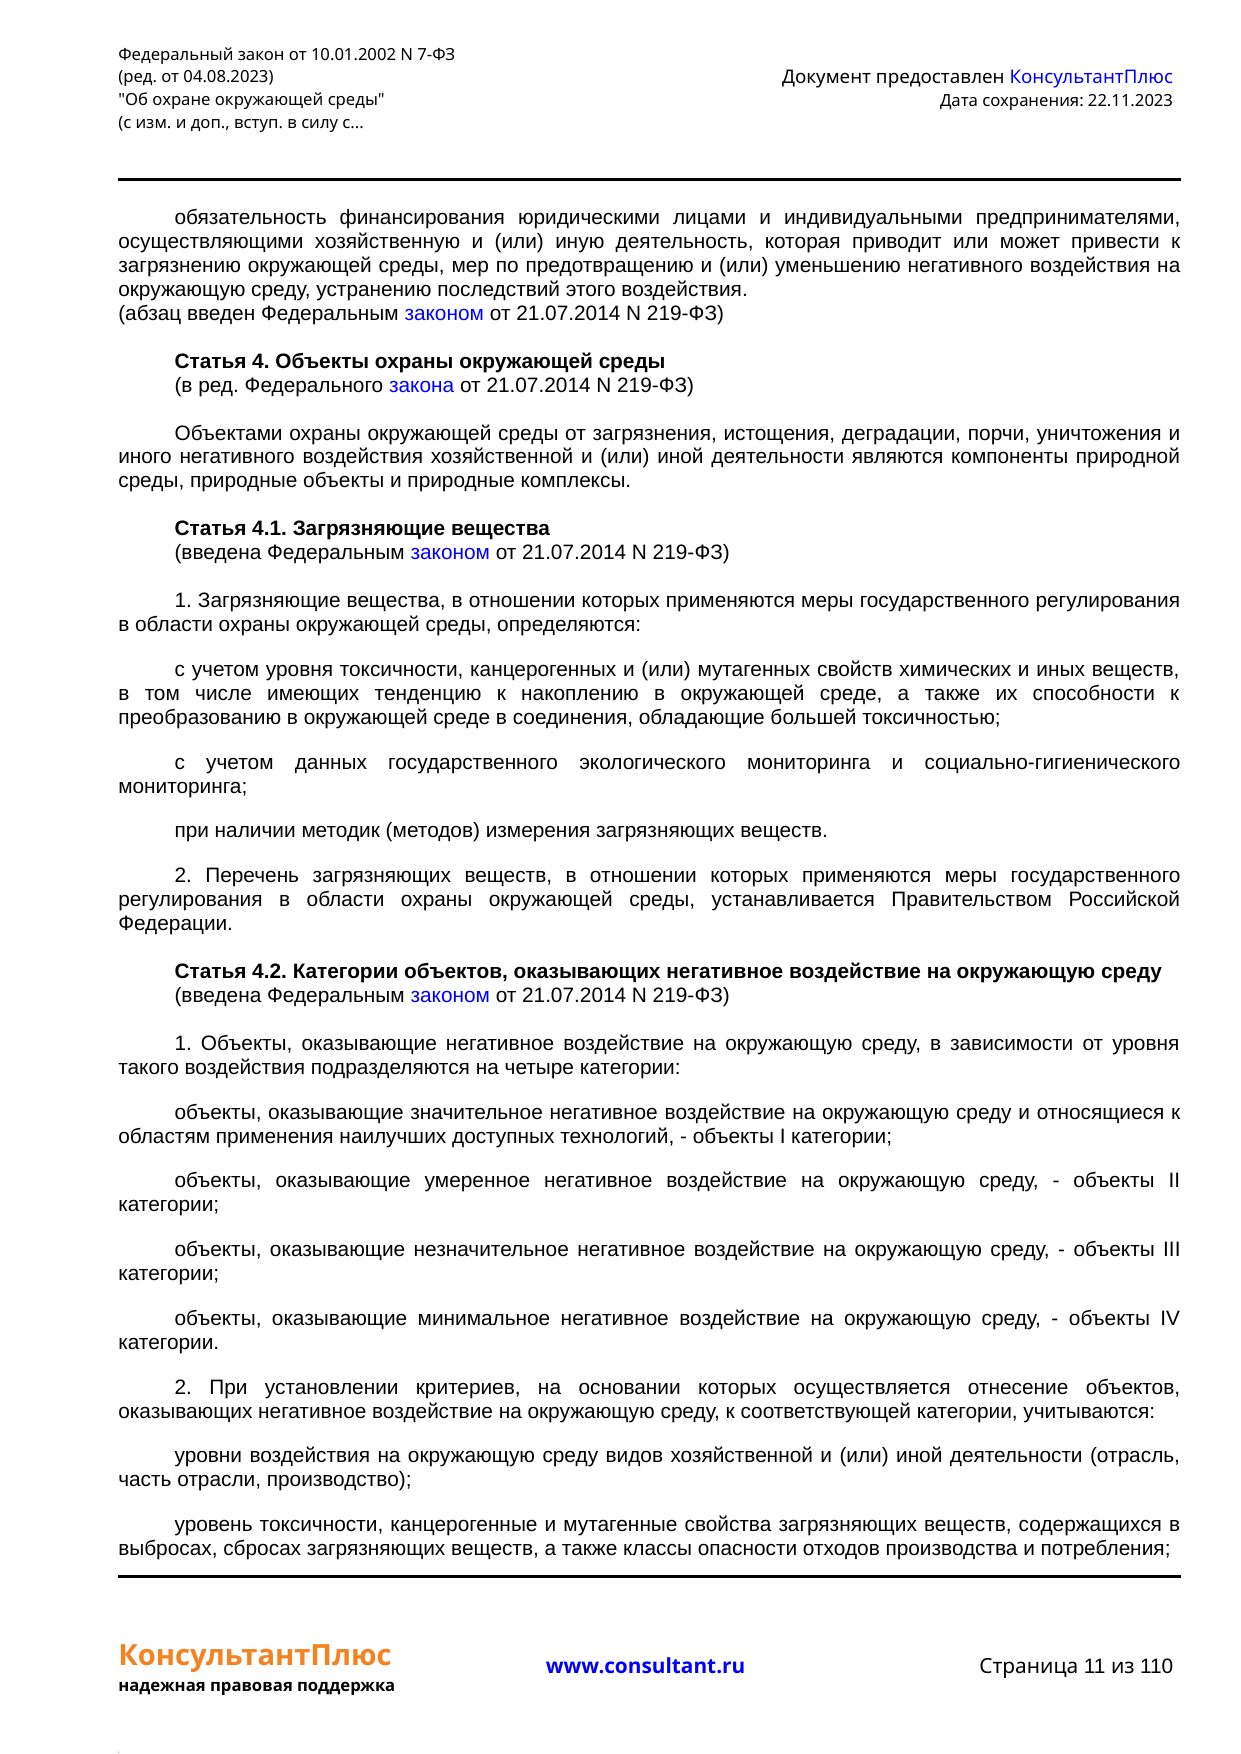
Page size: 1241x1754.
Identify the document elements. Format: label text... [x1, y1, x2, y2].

text (введена Федеральным законом от 21.07.2014 N 219-ФЗ) [118, 983, 1181, 1007]
text Объектами охраны окружающей среды от загрязнения, истощения, деградации, порчи, уничтожения и иного негативного воздействия хозяйственной и (или) иной деятельности являются компоненты природной среды, природные объекты и природные комплексы. [118, 420, 1181, 492]
text объекты, оказывающие минимальное негативное воздействие на окружающую среду, - объекты IV категории. [118, 1306, 1181, 1354]
text 1. Загрязняющие вещества, в отношении которых применяются меры государственного регулирования в области охраны окружающей среды, определяются: [118, 588, 1181, 636]
text (введена Федеральным законом от 21.07.2014 N 219-ФЗ) [118, 540, 1181, 564]
text объекты, оказывающие значительное негативное воздействие на окружающую среду и относящиеся к областям применения наилучших доступных технологий, - объекты I категории; [118, 1099, 1181, 1147]
text (абзац введен Федеральным законом от 21.07.2014 N 219-ФЗ) [118, 301, 1181, 324]
text с учетом уровня токсичности, канцерогенных и (или) мутагенных свойств химических и иных веществ, в том числе имеющих тенденцию к накоплению в окружающей среде, а также их способности к преобразованию в окружающей среде в соединения, обладающие большей токсичностью; [118, 657, 1181, 729]
text обязательность финансирования юридическими лицами и индивидуальными предпринимателями, осуществляющими хозяйственную и (или) иную деятельность, которая приводит или может привести к загрязнению окружающей среды, мер по предотвращению и (или) уменьшению негативного воздействия на окружающую среду, устранению последствий этого воздействия. [118, 205, 1181, 301]
text 2. При установлении критериев, на основании которых осуществляется отнесение объектов, оказывающих негативное воздействие на окружающую среду, к соответствующей категории, учитываются: [118, 1374, 1181, 1422]
text 1. Объекты, оказывающие негативное воздействие на окружающую среду, в зависимости от уровня такого воздействия подразделяются на четыре категории: [118, 1031, 1181, 1079]
text с учетом данных государственного экологического мониторинга и социально-гигиенического мониторинга; [118, 749, 1181, 797]
title Статья 4. Объекты охраны окружающей среды [118, 348, 1181, 372]
text (в ред. Федерального закона от 21.07.2014 N 219-ФЗ) [118, 372, 1181, 396]
text уровень токсичности, канцерогенные и мутагенные свойства загрязняющих веществ, содержащихся в выбросах, сбросах загрязняющих веществ, а также классы опасности отходов производства и потребления; [118, 1512, 1181, 1560]
title Статья 4.1. Загрязняющие вещества [118, 516, 1181, 540]
text объекты, оказывающие умеренное негативное воздействие на окружающую среду, - объекты II категории; [118, 1168, 1181, 1216]
text уровни воздействия на окружающую среду видов хозяйственной и (или) иной деятельности (отрасль, часть отрасли, производство); [118, 1443, 1181, 1491]
title Статья 4.2. Категории объектов, оказывающих негативное воздействие на окружающую среду [118, 959, 1181, 983]
text 2. Перечень загрязняющих веществ, в отношении которых применяются меры государственного регулирования в области охраны окружающей среды, устанавливается Правительством Российской Федерации. [118, 863, 1181, 935]
text при наличии методик (методов) измерения загрязняющих веществ. [118, 818, 1181, 842]
text объекты, оказывающие незначительное негативное воздействие на окружающую среду, - объекты III категории; [118, 1237, 1181, 1285]
